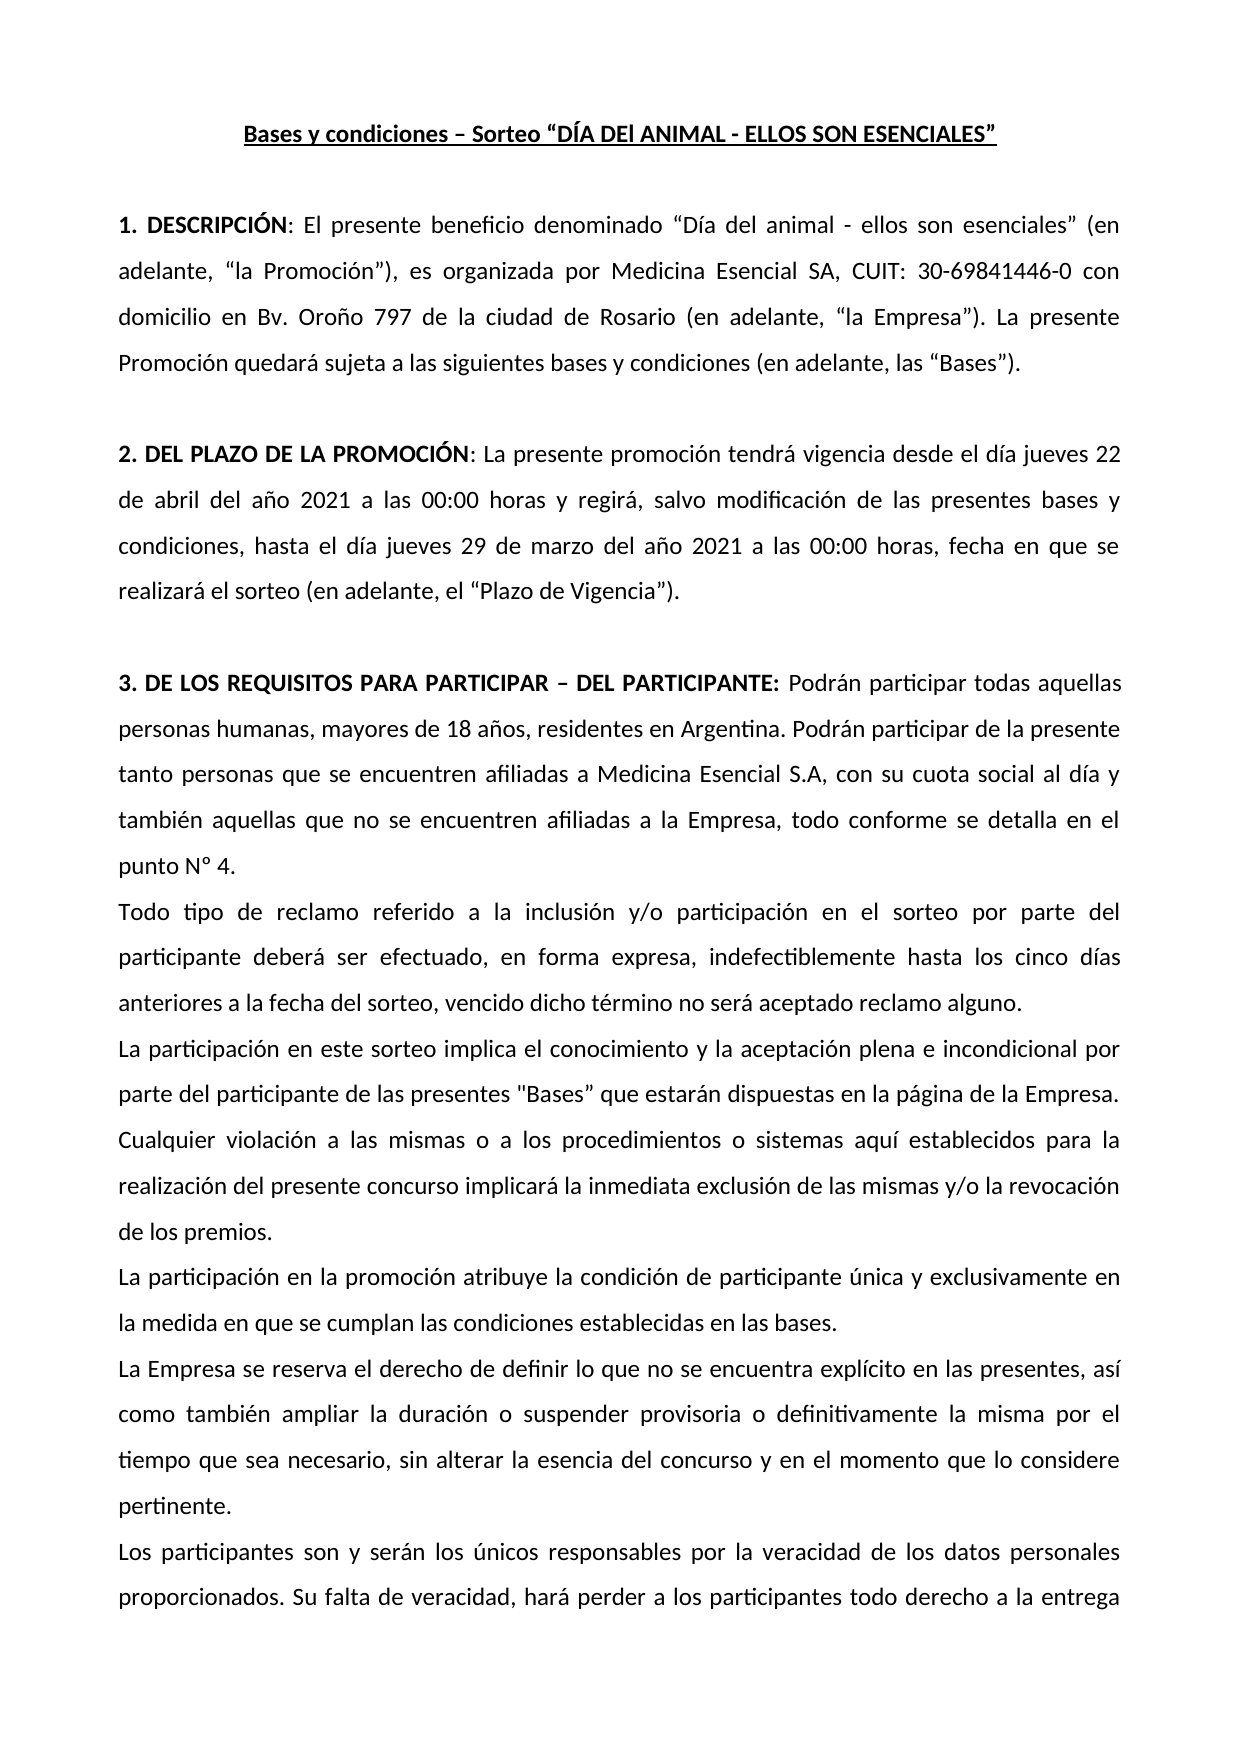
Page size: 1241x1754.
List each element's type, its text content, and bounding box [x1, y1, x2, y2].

text 2. DEL PLAZO DE LA PROMOCIÓN: La presente promoción tendrá vigencia desde el día jueves 22 de abril del año 2021 a las 00:00 horas y regirá, salvo modificación de las presentes bases y condiciones, hasta el día jueves 29 de marzo del año 2021 a las 00:00 horas, fecha en que se realizará el sorteo (en adelante, el “Plazo de Vigencia”). [118, 438, 1122, 606]
text 1. DESCRIPCIÓN: El presente beneficio denominado “Día del animal - ellos son esenciales” (en adelante, “la Promoción”), es organizada por Medicina Esencial SA, CUIT: 30-69841446-0 con domicilio en Bv. Oroño 797 de la ciudad de Rosario (en adelante, “la Empresa”). La presente Promoción quedará sujeta a las siguientes bases y condiciones (en adelante, las “Bases”). [118, 210, 1122, 377]
text La Empresa se reserva el derecho de definir lo que no se encuentra explícito en las presentes, así como también ampliar la duración o suspender provisoria o definitivamente la misma por el tiempo que sea necesario, sin alterar la esencia del concurso y en el momento que lo considere pertinente. [118, 1353, 1122, 1521]
text La participación en la promoción atribuye la condición de participante única y exclusivamente en la medida en que se cumplan las condiciones establecidas en las bases. [118, 1261, 1122, 1338]
text La participación en este sorteo implica el conocimiento y la aceptación plena e incondicional por parte del participante de las presentes "Bases” que estarán dispuestas en la página de la Empresa. Cualquier violación a las mismas o a los procedimientos o sistemas aquí establecidos para la realización del presente concurso implicará la inmediata exclusión de las mismas y/o la revocación de los premios. [118, 1033, 1122, 1246]
text 3. DE LOS REQUISITOS PARA PARTICIPAR – DEL PARTICIPANTE: Podrán participar todas aquellas personas humanas, mayores de 18 años, residentes en Argentina. Podrán participar de la presente tanto personas que se encuentren afiliadas a Medicina Esencial S.A, con su cuota social al día y también aquellas que no se encuentren afiliadas a la Empresa, todo conforme se detalla en el punto Nº 4. [118, 667, 1122, 880]
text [118, 1536, 1122, 1612]
text Todo tipo de reclamo referido a la inclusión y/o participación en el sorteo por parte del participante deberá ser efectuado, en forma expresa, indefectiblemente hasta los cinco días anteriores a la fecha del sorteo, vencido dicho término no será aceptado reclamo alguno. [118, 896, 1122, 1018]
text Bases y condiciones – Sorteo “DÍA DEl ANIMAL - ELLOS SON ESENCIALES” [118, 118, 1122, 149]
